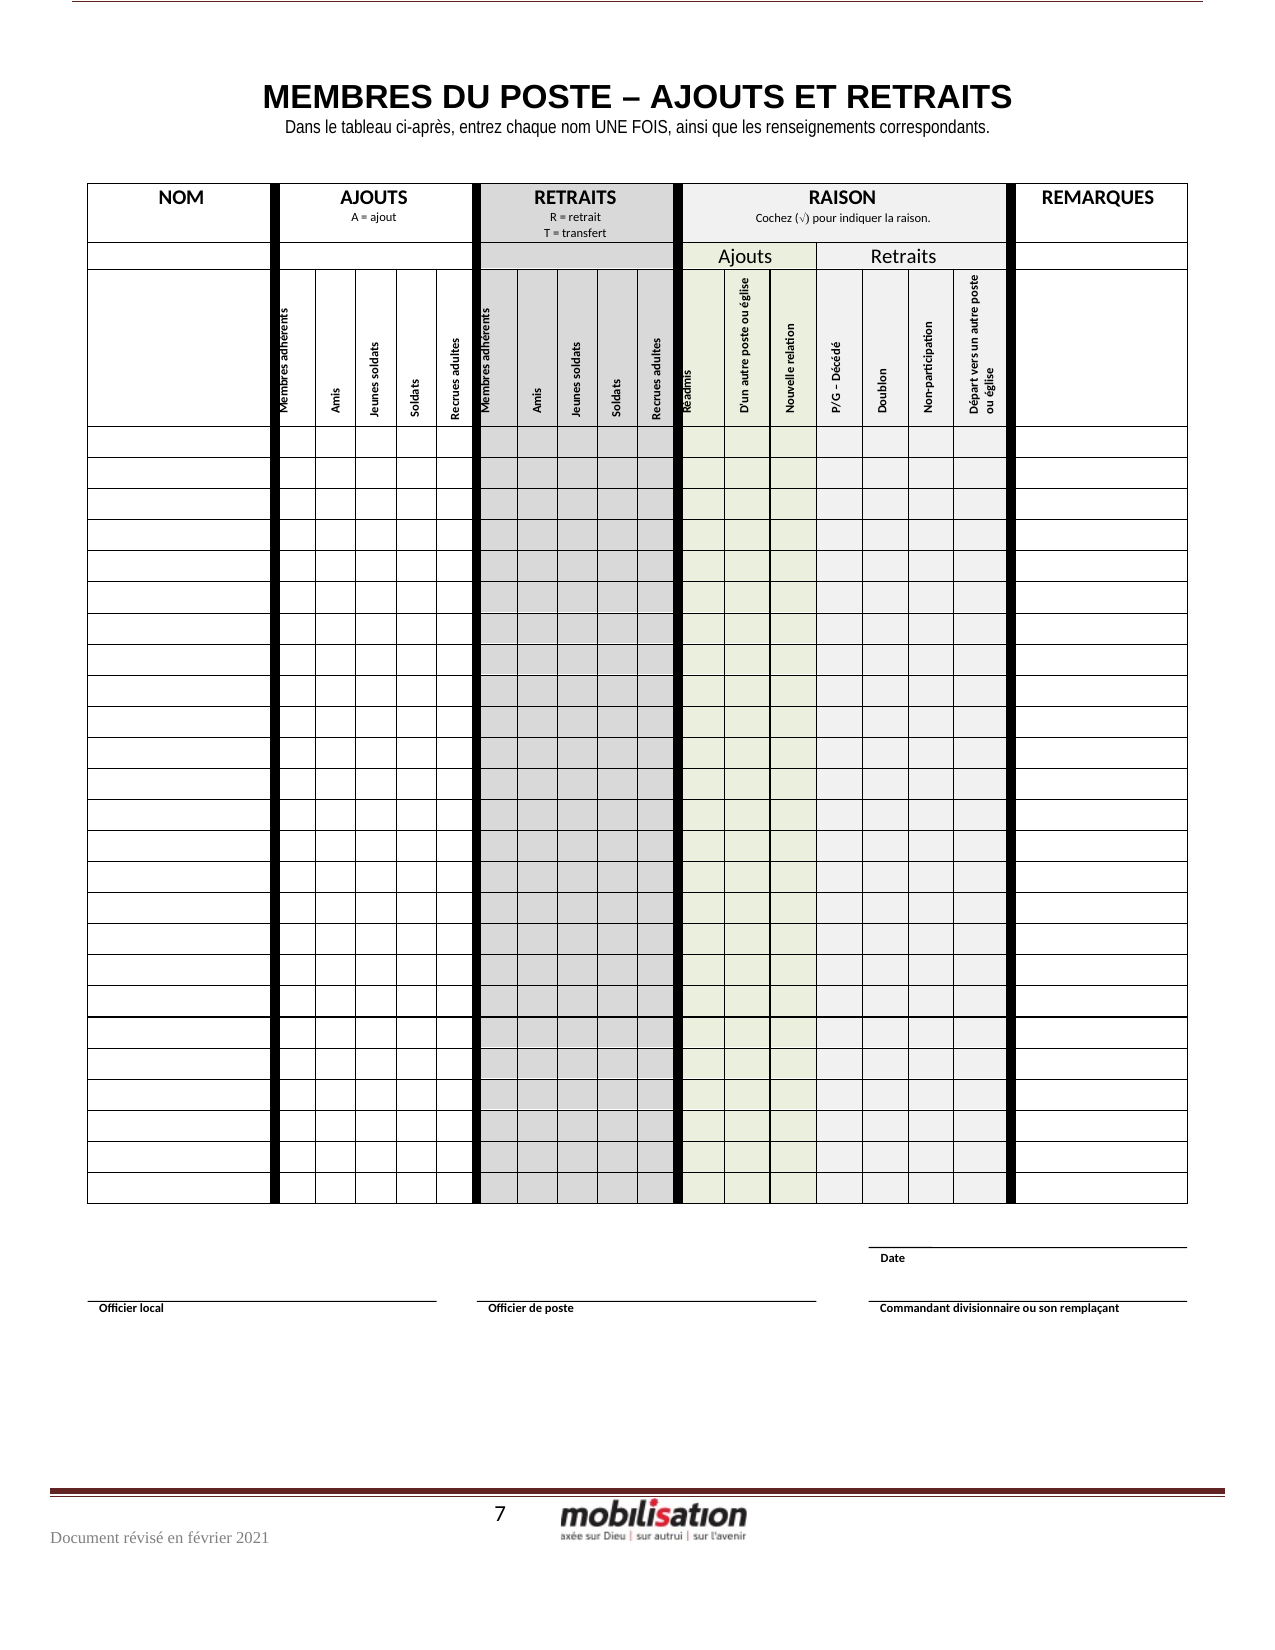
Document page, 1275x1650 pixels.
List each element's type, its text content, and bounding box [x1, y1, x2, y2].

table_cell [481, 738, 517, 768]
table_cell [397, 1049, 436, 1078]
table_cell Membres adhérents [280, 270, 315, 426]
table_cell [397, 1080, 436, 1109]
table_cell [638, 955, 673, 985]
table_cell [771, 769, 816, 799]
table_cell [558, 551, 597, 581]
table_cell [280, 582, 315, 612]
table_cell [909, 1049, 953, 1078]
table_cell [598, 614, 637, 643]
table_cell [771, 614, 816, 643]
table_cell [558, 893, 597, 923]
table_cell Amis [518, 270, 557, 426]
table_cell [683, 645, 724, 674]
table_cell [817, 1173, 862, 1203]
table_cell [280, 1080, 315, 1109]
table_cell [725, 707, 769, 737]
table_cell [88, 582, 270, 612]
table_cell [598, 489, 637, 519]
table_cell [481, 862, 517, 892]
table_cell [863, 427, 908, 457]
table_cell [518, 986, 557, 1016]
table_cell [481, 924, 517, 954]
table_cell [397, 520, 436, 550]
table_cell [638, 1080, 673, 1109]
table_cell [1016, 1049, 1187, 1078]
table_cell [954, 1111, 1006, 1141]
table_cell [316, 924, 355, 954]
table_cell [1016, 520, 1187, 550]
table_cell [638, 1111, 673, 1141]
table_cell [817, 458, 862, 488]
table_cell [397, 1142, 436, 1172]
table_cell [481, 800, 517, 830]
table_cell [638, 427, 673, 457]
table_cell [771, 1111, 816, 1141]
table_cell [638, 582, 673, 612]
table_cell [1016, 707, 1187, 737]
table_cell [909, 1173, 953, 1203]
table_cell [356, 955, 396, 985]
table_cell [909, 986, 953, 1016]
table_cell [771, 955, 816, 985]
table_cell [954, 1173, 1006, 1203]
table_cell [280, 924, 315, 954]
table_cell [316, 800, 355, 830]
table_cell [316, 614, 355, 643]
table_cell [909, 520, 953, 550]
table_cell [1016, 676, 1187, 706]
table_cell [817, 520, 862, 550]
table_cell [863, 769, 908, 799]
table_cell [558, 458, 597, 488]
table_cell [280, 707, 315, 737]
table_cell [954, 862, 1006, 892]
table_cell [316, 1111, 355, 1141]
table_cell [481, 769, 517, 799]
table_cell [280, 243, 472, 268]
table_cell [437, 1049, 472, 1078]
table_header AJOUTS A = ajout [280, 184, 472, 242]
table_cell [598, 1049, 637, 1078]
table_cell [683, 676, 724, 706]
table_cell [1016, 986, 1187, 1016]
table_cell [598, 955, 637, 985]
table_cell [725, 676, 769, 706]
table_cell [683, 551, 724, 581]
table_cell [280, 893, 315, 923]
table_cell [638, 707, 673, 737]
table_cell [725, 862, 769, 892]
table_cell [316, 986, 355, 1016]
table_cell [397, 1018, 436, 1047]
table_cell [280, 458, 315, 488]
table_cell [771, 458, 816, 488]
table_cell [863, 645, 908, 674]
table_cell [558, 645, 597, 674]
table_cell [638, 738, 673, 768]
table_cell [481, 893, 517, 923]
table_cell [598, 1018, 637, 1047]
table_cell [481, 551, 517, 581]
table_cell [598, 1173, 637, 1203]
text Officier local Officier de poste Commandant divisionnaire ou son remplaçant [99, 1297, 1225, 1315]
table_cell Réadmis [683, 270, 724, 426]
table_cell [1016, 769, 1187, 799]
table_cell [725, 551, 769, 581]
table_cell [88, 645, 270, 674]
table_cell [88, 1018, 270, 1047]
table_cell [909, 893, 953, 923]
table_cell [481, 520, 517, 550]
table_cell [1016, 645, 1187, 674]
table_cell [863, 520, 908, 550]
table_cell [771, 489, 816, 519]
table_cell Membres adhérents [481, 270, 517, 426]
table_cell [909, 831, 953, 861]
table_cell [558, 1080, 597, 1109]
table_cell [437, 614, 472, 643]
table_cell [1016, 924, 1187, 954]
table_cell Recrues adultes [638, 270, 673, 426]
table_cell [909, 1111, 953, 1141]
table_cell [437, 738, 472, 768]
table_cell [280, 520, 315, 550]
table_cell [771, 1142, 816, 1172]
table_cell [437, 520, 472, 550]
picture [560, 1498, 747, 1541]
table_cell [954, 1018, 1006, 1047]
text Date [50, 1243, 905, 1265]
table_cell [397, 427, 436, 457]
table_cell [725, 738, 769, 768]
table_cell [771, 427, 816, 457]
table_cell [863, 1142, 908, 1172]
table_cell [316, 458, 355, 488]
table_cell [863, 614, 908, 643]
table_cell [481, 614, 517, 643]
table_cell [316, 520, 355, 550]
table_cell [725, 800, 769, 830]
table_cell [771, 893, 816, 923]
table_cell [397, 893, 436, 923]
table_cell [437, 955, 472, 985]
table_cell [909, 924, 953, 954]
table_cell [863, 489, 908, 519]
table_cell [638, 831, 673, 861]
table_cell [863, 1173, 908, 1203]
table_cell Doublon [863, 270, 908, 426]
table_cell [1016, 1142, 1187, 1172]
table_cell [817, 1080, 862, 1109]
table_cell [1016, 800, 1187, 830]
table_cell [1016, 955, 1187, 985]
table_cell [954, 676, 1006, 706]
table_cell [1016, 614, 1187, 643]
table_cell [437, 427, 472, 457]
table_cell Retraits [817, 243, 1006, 268]
table_cell [356, 1018, 396, 1047]
table_cell [88, 800, 270, 830]
table_cell [954, 645, 1006, 674]
table_cell [356, 738, 396, 768]
table_cell [437, 831, 472, 861]
table_cell [518, 1111, 557, 1141]
table_cell [280, 862, 315, 892]
table_header RETRAITS R = retrait T = transfert [481, 184, 673, 242]
table_cell [88, 769, 270, 799]
table_cell [863, 1018, 908, 1047]
table_cell [863, 831, 908, 861]
table_cell [638, 1142, 673, 1172]
table_cell [817, 645, 862, 674]
table_cell [863, 1080, 908, 1109]
table_cell [397, 1111, 436, 1141]
table_cell [817, 738, 862, 768]
table_cell [397, 1173, 436, 1203]
table_cell [481, 1080, 517, 1109]
table_cell [88, 707, 270, 737]
table_cell [598, 738, 637, 768]
table_cell [481, 676, 517, 706]
table_cell [558, 986, 597, 1016]
table_cell [598, 986, 637, 1016]
table_cell [638, 614, 673, 643]
table_cell [316, 862, 355, 892]
table_cell [598, 582, 637, 612]
table_cell [683, 955, 724, 985]
table_cell [356, 1049, 396, 1078]
table_cell [481, 955, 517, 985]
table_cell [481, 458, 517, 488]
table_cell [909, 707, 953, 737]
table_cell [817, 862, 862, 892]
table_cell [771, 738, 816, 768]
table_cell [356, 614, 396, 643]
table_cell [280, 986, 315, 1016]
table_cell [356, 676, 396, 706]
table_cell [954, 520, 1006, 550]
table_cell [558, 955, 597, 985]
table_cell [88, 676, 270, 706]
table_cell [356, 1142, 396, 1172]
table_cell [683, 1173, 724, 1203]
table_cell [954, 955, 1006, 985]
table_cell [725, 1111, 769, 1141]
table_cell [771, 1080, 816, 1109]
table_cell [863, 1049, 908, 1078]
table_cell [356, 924, 396, 954]
table_header NOM [88, 184, 270, 242]
table_cell [518, 800, 557, 830]
table_cell [725, 893, 769, 923]
table_cell [88, 551, 270, 581]
table_cell [558, 1049, 597, 1078]
table_cell [817, 676, 862, 706]
table_cell [909, 955, 953, 985]
table_cell [518, 862, 557, 892]
table_cell [518, 427, 557, 457]
table_cell [909, 1142, 953, 1172]
table_cell [356, 769, 396, 799]
table_cell [437, 924, 472, 954]
table_cell [481, 986, 517, 1016]
table_cell [518, 738, 557, 768]
table_cell [88, 738, 270, 768]
table_cell [817, 707, 862, 737]
table_cell Jeunes soldats [558, 270, 597, 426]
table_cell [280, 551, 315, 581]
table_cell [316, 551, 355, 581]
table_cell [771, 676, 816, 706]
table_cell [954, 924, 1006, 954]
table_cell [558, 427, 597, 457]
table_cell [954, 738, 1006, 768]
table_cell [863, 676, 908, 706]
table_cell [397, 582, 436, 612]
table_cell [863, 582, 908, 612]
table_cell Ajouts [683, 243, 816, 268]
table_cell [909, 458, 953, 488]
table_cell [954, 551, 1006, 581]
table_cell [909, 582, 953, 612]
table_cell [954, 800, 1006, 830]
table_cell [397, 676, 436, 706]
table_cell [437, 458, 472, 488]
table_cell [558, 769, 597, 799]
table_cell [280, 614, 315, 643]
table_cell [638, 520, 673, 550]
table_cell [481, 243, 673, 268]
table_cell [356, 893, 396, 923]
table_cell D'un autre poste ou église [725, 270, 769, 426]
table_cell [280, 1018, 315, 1047]
table_cell [280, 955, 315, 985]
table_cell [817, 1018, 862, 1047]
table_cell [481, 831, 517, 861]
table_cell [683, 924, 724, 954]
table_cell [316, 1080, 355, 1109]
table_cell [638, 800, 673, 830]
table_cell Recrues adultes [437, 270, 472, 426]
table_cell [817, 582, 862, 612]
table_cell [356, 800, 396, 830]
table_cell [397, 831, 436, 861]
table_cell [771, 1173, 816, 1203]
table_cell [638, 986, 673, 1016]
table_cell [954, 582, 1006, 612]
table_cell [437, 862, 472, 892]
table_cell [518, 1049, 557, 1078]
table_cell [558, 800, 597, 830]
table_cell [863, 924, 908, 954]
table_cell [397, 800, 436, 830]
table_cell [481, 1018, 517, 1047]
table_cell [518, 645, 557, 674]
table_cell [638, 924, 673, 954]
table_cell [817, 800, 862, 830]
table_cell [280, 427, 315, 457]
table_cell [437, 582, 472, 612]
table_cell [909, 1080, 953, 1109]
table_header REMARQUES [1016, 184, 1187, 242]
table_cell [356, 520, 396, 550]
table_cell [771, 986, 816, 1016]
table_cell [598, 645, 637, 674]
table_cell [356, 489, 396, 519]
table_cell [88, 520, 270, 550]
table_cell [817, 924, 862, 954]
table_cell [397, 707, 436, 737]
table_cell [725, 458, 769, 488]
table_cell [638, 551, 673, 581]
table_cell [598, 924, 637, 954]
table_cell [1016, 738, 1187, 768]
table_cell [817, 551, 862, 581]
table_cell [481, 1173, 517, 1203]
table_cell [909, 551, 953, 581]
table_cell [316, 893, 355, 923]
table_cell [683, 769, 724, 799]
table_cell [88, 1049, 270, 1078]
table_cell [725, 1080, 769, 1109]
table_cell [638, 645, 673, 674]
table_cell [638, 676, 673, 706]
table_cell [356, 427, 396, 457]
table_cell [437, 1173, 472, 1203]
table_cell [1016, 243, 1187, 268]
table_cell [725, 1142, 769, 1172]
table_cell [1016, 831, 1187, 861]
table_cell [88, 1142, 270, 1172]
table_cell [481, 582, 517, 612]
table_cell [558, 707, 597, 737]
table_cell [397, 955, 436, 985]
table_cell [954, 489, 1006, 519]
table_cell [518, 489, 557, 519]
table_cell [817, 489, 862, 519]
table_cell [518, 1142, 557, 1172]
table_cell [88, 270, 270, 426]
table_cell [954, 1049, 1006, 1078]
table_cell [1016, 582, 1187, 612]
table_cell [683, 707, 724, 737]
table_cell [481, 707, 517, 737]
table_cell [909, 862, 953, 892]
table_cell [598, 551, 637, 581]
table_cell [88, 427, 270, 457]
table_cell [863, 1111, 908, 1141]
table_cell [280, 489, 315, 519]
table_cell [683, 1080, 724, 1109]
table_cell [356, 831, 396, 861]
table_cell [817, 831, 862, 861]
table_cell [638, 862, 673, 892]
table_cell Jeunes soldats [356, 270, 396, 426]
table_cell [518, 614, 557, 643]
table_cell [863, 862, 908, 892]
table_cell [771, 1049, 816, 1078]
table_cell [280, 800, 315, 830]
table_cell [397, 489, 436, 519]
table_cell [558, 738, 597, 768]
table_cell [771, 831, 816, 861]
table_cell [88, 1080, 270, 1109]
table_cell [280, 1142, 315, 1172]
table_cell [518, 1080, 557, 1109]
table_cell [316, 1173, 355, 1203]
table_cell [558, 582, 597, 612]
table_cell [518, 1173, 557, 1203]
table_cell [397, 645, 436, 674]
table_cell [771, 1018, 816, 1047]
table_cell [1016, 1018, 1187, 1047]
table_cell [558, 614, 597, 643]
table_cell [1016, 1173, 1187, 1203]
table_cell [316, 1142, 355, 1172]
table_cell [397, 986, 436, 1016]
table_cell [481, 1142, 517, 1172]
table_cell [683, 614, 724, 643]
table_cell [1016, 862, 1187, 892]
table_cell [316, 489, 355, 519]
table_cell [638, 893, 673, 923]
table_cell [437, 1080, 472, 1109]
table_cell [356, 986, 396, 1016]
table_cell [88, 831, 270, 861]
table_cell [725, 489, 769, 519]
table_cell [316, 1018, 355, 1047]
table_cell [1016, 1080, 1187, 1109]
table_cell [954, 1142, 1006, 1172]
table_cell [88, 614, 270, 643]
table_cell [356, 551, 396, 581]
table_cell [817, 427, 862, 457]
table_cell [954, 1080, 1006, 1109]
table_cell [909, 800, 953, 830]
table_cell [683, 738, 724, 768]
table_cell [280, 831, 315, 861]
table_cell [356, 707, 396, 737]
table_cell [88, 243, 270, 268]
table_cell [280, 1049, 315, 1078]
table_cell [598, 769, 637, 799]
table_cell [397, 924, 436, 954]
table_cell [909, 1018, 953, 1047]
table_cell [725, 1173, 769, 1203]
table_cell [817, 986, 862, 1016]
table_cell [598, 707, 637, 737]
table_cell [280, 738, 315, 768]
table_cell [725, 769, 769, 799]
table_cell [598, 427, 637, 457]
table_cell [954, 769, 1006, 799]
table_cell [598, 1080, 637, 1109]
table_cell [725, 831, 769, 861]
table_cell [397, 862, 436, 892]
table_cell [518, 520, 557, 550]
table_cell [909, 769, 953, 799]
table_cell [683, 489, 724, 519]
table_cell [558, 1018, 597, 1047]
table_cell [518, 893, 557, 923]
table_cell [863, 738, 908, 768]
table_cell [437, 707, 472, 737]
table_cell [598, 458, 637, 488]
table_cell [481, 645, 517, 674]
table_cell [88, 893, 270, 923]
table_cell [316, 738, 355, 768]
table_cell [558, 1142, 597, 1172]
table_cell [1016, 893, 1187, 923]
table_cell [683, 800, 724, 830]
table_cell [437, 986, 472, 1016]
table_cell [316, 769, 355, 799]
table_cell [397, 458, 436, 488]
table_cell [280, 769, 315, 799]
table_cell [437, 676, 472, 706]
table_cell [481, 1111, 517, 1141]
table_cell [909, 489, 953, 519]
table_cell [954, 458, 1006, 488]
table_cell [558, 831, 597, 861]
table_cell [638, 458, 673, 488]
table_cell [954, 831, 1006, 861]
table_cell [771, 924, 816, 954]
table_cell [397, 614, 436, 643]
table_cell [771, 582, 816, 612]
table_cell [683, 1049, 724, 1078]
text MEMBRES DU POSTE – AJOUTS ET RETRAITS [50, 77, 1225, 116]
table_cell [725, 645, 769, 674]
table_cell [518, 831, 557, 861]
table_cell [863, 893, 908, 923]
table_cell [771, 707, 816, 737]
table_cell [558, 1111, 597, 1141]
table_cell [481, 1049, 517, 1078]
table_cell [280, 1173, 315, 1203]
table_cell [909, 676, 953, 706]
table_cell [725, 955, 769, 985]
table_cell [598, 1111, 637, 1141]
table_cell Amis [316, 270, 355, 426]
table_cell [518, 458, 557, 488]
table_cell [356, 582, 396, 612]
table_cell [598, 831, 637, 861]
table_cell [954, 707, 1006, 737]
table_cell [397, 738, 436, 768]
table_cell [356, 1111, 396, 1141]
table_cell [316, 645, 355, 674]
table_cell [481, 427, 517, 457]
table_cell [1016, 458, 1187, 488]
table_cell [638, 1018, 673, 1047]
table_cell [437, 1142, 472, 1172]
table_cell Soldats [598, 270, 637, 426]
table_cell [88, 1111, 270, 1141]
table_cell [817, 1142, 862, 1172]
table_cell [909, 738, 953, 768]
table_cell [771, 800, 816, 830]
table_cell [437, 1018, 472, 1047]
table_cell [817, 955, 862, 985]
table_cell [954, 614, 1006, 643]
table_cell [683, 427, 724, 457]
table_cell [558, 520, 597, 550]
table_cell [88, 489, 270, 519]
table_cell [909, 427, 953, 457]
table_cell [954, 427, 1006, 457]
table_cell [397, 769, 436, 799]
table_cell [725, 986, 769, 1016]
table_cell [518, 1018, 557, 1047]
table_cell [1016, 489, 1187, 519]
table_cell [638, 489, 673, 519]
table_cell [1016, 427, 1187, 457]
table_cell [863, 707, 908, 737]
table_cell [316, 707, 355, 737]
table_cell [280, 645, 315, 674]
table_cell [437, 551, 472, 581]
table_cell [1016, 1111, 1187, 1141]
table_header RAISON Cochez () pour indiquer la raison. [683, 184, 1006, 242]
text Dans le tableau ci-après, entrez chaque nom UNE FOIS, ainsi que les renseignements correspondants. [50, 116, 1225, 137]
table_cell [518, 551, 557, 581]
table_cell [725, 1018, 769, 1047]
table_cell [481, 489, 517, 519]
table_cell Départ vers un autre poste ou église [954, 270, 1006, 426]
table_cell [954, 893, 1006, 923]
table_cell [356, 1173, 396, 1203]
table_cell [356, 458, 396, 488]
table_cell [683, 520, 724, 550]
table_cell [88, 924, 270, 954]
table_cell [316, 427, 355, 457]
table_cell [817, 1111, 862, 1141]
table_cell [771, 520, 816, 550]
table_cell [683, 582, 724, 612]
table_cell [683, 1111, 724, 1141]
table_cell [638, 1173, 673, 1203]
table_cell [683, 458, 724, 488]
table_cell [437, 489, 472, 519]
table_cell [683, 893, 724, 923]
table_cell [437, 645, 472, 674]
table_cell [518, 676, 557, 706]
table_cell [863, 986, 908, 1016]
table_cell Nouvelle relation [771, 270, 816, 426]
table_cell [316, 582, 355, 612]
table_cell [771, 551, 816, 581]
table_cell [683, 862, 724, 892]
table_cell [725, 582, 769, 612]
table_cell [558, 1173, 597, 1203]
table_cell [558, 676, 597, 706]
table_cell [518, 707, 557, 737]
table_cell [909, 614, 953, 643]
table_cell [88, 862, 270, 892]
table_cell [954, 986, 1006, 1016]
table_cell [356, 862, 396, 892]
table_cell [356, 1080, 396, 1109]
table_cell [683, 1018, 724, 1047]
table_cell [598, 862, 637, 892]
table_cell [725, 427, 769, 457]
table_cell [437, 800, 472, 830]
table_cell [88, 458, 270, 488]
table_cell [316, 1049, 355, 1078]
table_cell [88, 986, 270, 1016]
table_cell [683, 1142, 724, 1172]
table_cell [725, 614, 769, 643]
table_cell [280, 676, 315, 706]
table_cell [88, 955, 270, 985]
table_cell [598, 800, 637, 830]
table_cell Soldats [397, 270, 436, 426]
table_cell [863, 800, 908, 830]
table_cell [683, 986, 724, 1016]
table_cell [598, 520, 637, 550]
table_cell [683, 831, 724, 861]
table_cell [558, 862, 597, 892]
table_cell [725, 1049, 769, 1078]
table_cell [598, 1142, 637, 1172]
table_cell [356, 645, 396, 674]
table_cell [437, 893, 472, 923]
table_cell P/G – Décédé [817, 270, 862, 426]
table_cell [771, 862, 816, 892]
table_cell [437, 1111, 472, 1141]
table_cell [316, 955, 355, 985]
table_cell [518, 769, 557, 799]
table_cell [771, 645, 816, 674]
table_cell [725, 924, 769, 954]
table_cell Non-participation [909, 270, 953, 426]
table_cell [316, 831, 355, 861]
table_cell [280, 1111, 315, 1141]
table_cell [863, 955, 908, 985]
table_cell [863, 551, 908, 581]
table_cell [817, 1049, 862, 1078]
table_cell [397, 551, 436, 581]
table_cell [558, 489, 597, 519]
table_cell [1016, 270, 1187, 426]
table_cell [638, 769, 673, 799]
table_cell [863, 458, 908, 488]
table_cell [725, 520, 769, 550]
table_cell [88, 1173, 270, 1203]
table_cell [1016, 551, 1187, 581]
table_cell [909, 645, 953, 674]
table_cell [518, 924, 557, 954]
table_cell [638, 1049, 673, 1078]
table_cell [437, 769, 472, 799]
table_cell [518, 955, 557, 985]
table_cell [598, 676, 637, 706]
table_cell [817, 614, 862, 643]
table_cell [817, 893, 862, 923]
table_cell [817, 769, 862, 799]
table_cell [316, 676, 355, 706]
table_cell [558, 924, 597, 954]
table_cell [518, 582, 557, 612]
table_cell [598, 893, 637, 923]
